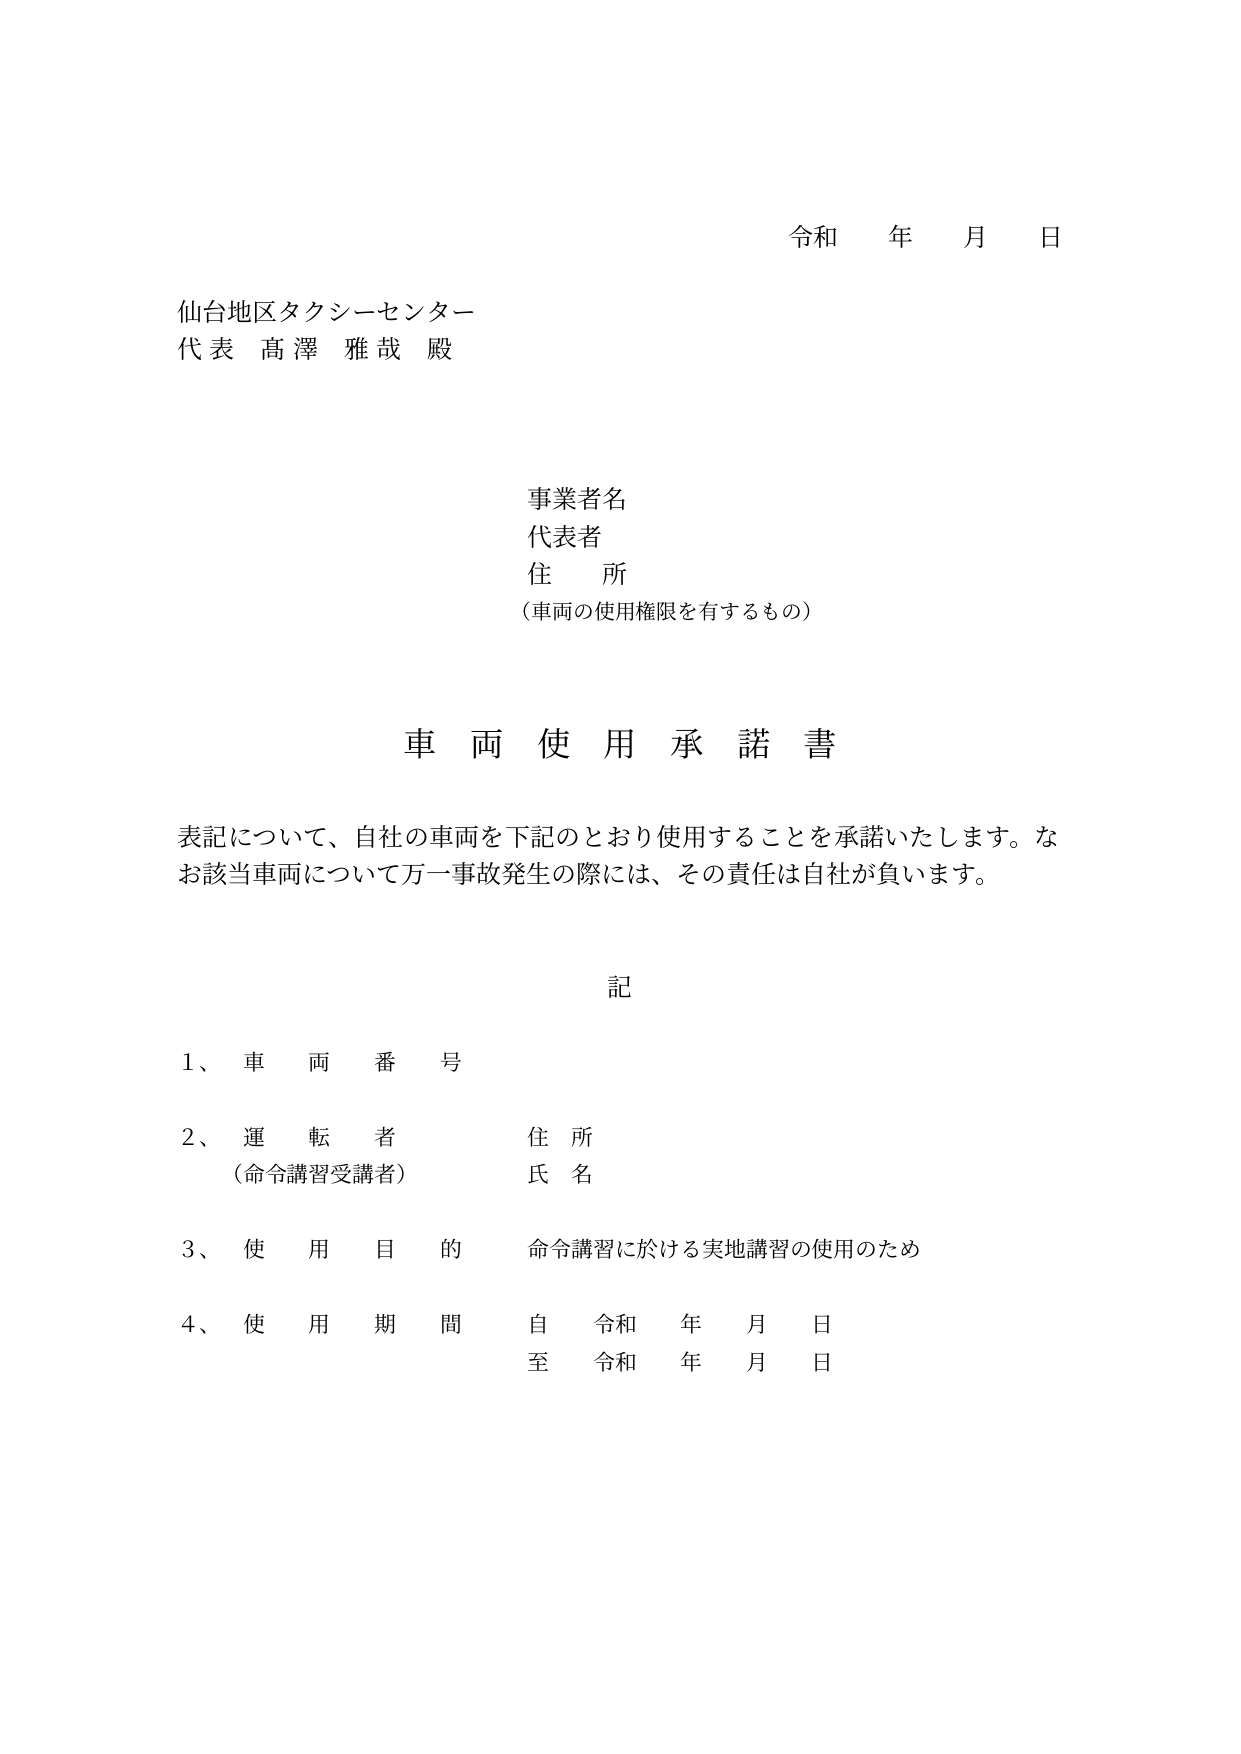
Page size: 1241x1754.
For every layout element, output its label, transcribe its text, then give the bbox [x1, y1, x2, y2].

text 至 令和 年 月 日 [177, 1342, 1063, 1379]
text 表記について、自社の車両を下記のとおり使用することを承諾いたします。なお該当車両について万一事故発生の際には、その責任は自社が負います。 [177, 817, 1063, 892]
text 事業者名 [177, 479, 1063, 517]
text ３、 使 用 目 的 命令講習に於ける実地講習の使用のため [177, 1229, 1063, 1267]
text （命令講習受講者） 氏 名 [177, 1154, 1063, 1192]
text （車両の使用権限を有するもの） [177, 592, 1063, 629]
text １、 車 両 番 号 [177, 1042, 1063, 1079]
text 代 表 髙 澤 雅 哉 殿 [177, 329, 1063, 367]
text 令和 年 月 日 [177, 217, 1063, 254]
subtitle 記 [177, 967, 1063, 1004]
text ４、 使 用 期 間 自 令和 年 月 日 [177, 1304, 1063, 1342]
text ２、 運 転 者 住 所 [177, 1117, 1063, 1154]
text 代表者 [177, 517, 1063, 554]
text 住 所 [177, 554, 1063, 592]
text 仙台地区タクシーセンター [177, 292, 1063, 329]
text 車 両 使 用 承 諾 書 [177, 704, 1063, 779]
